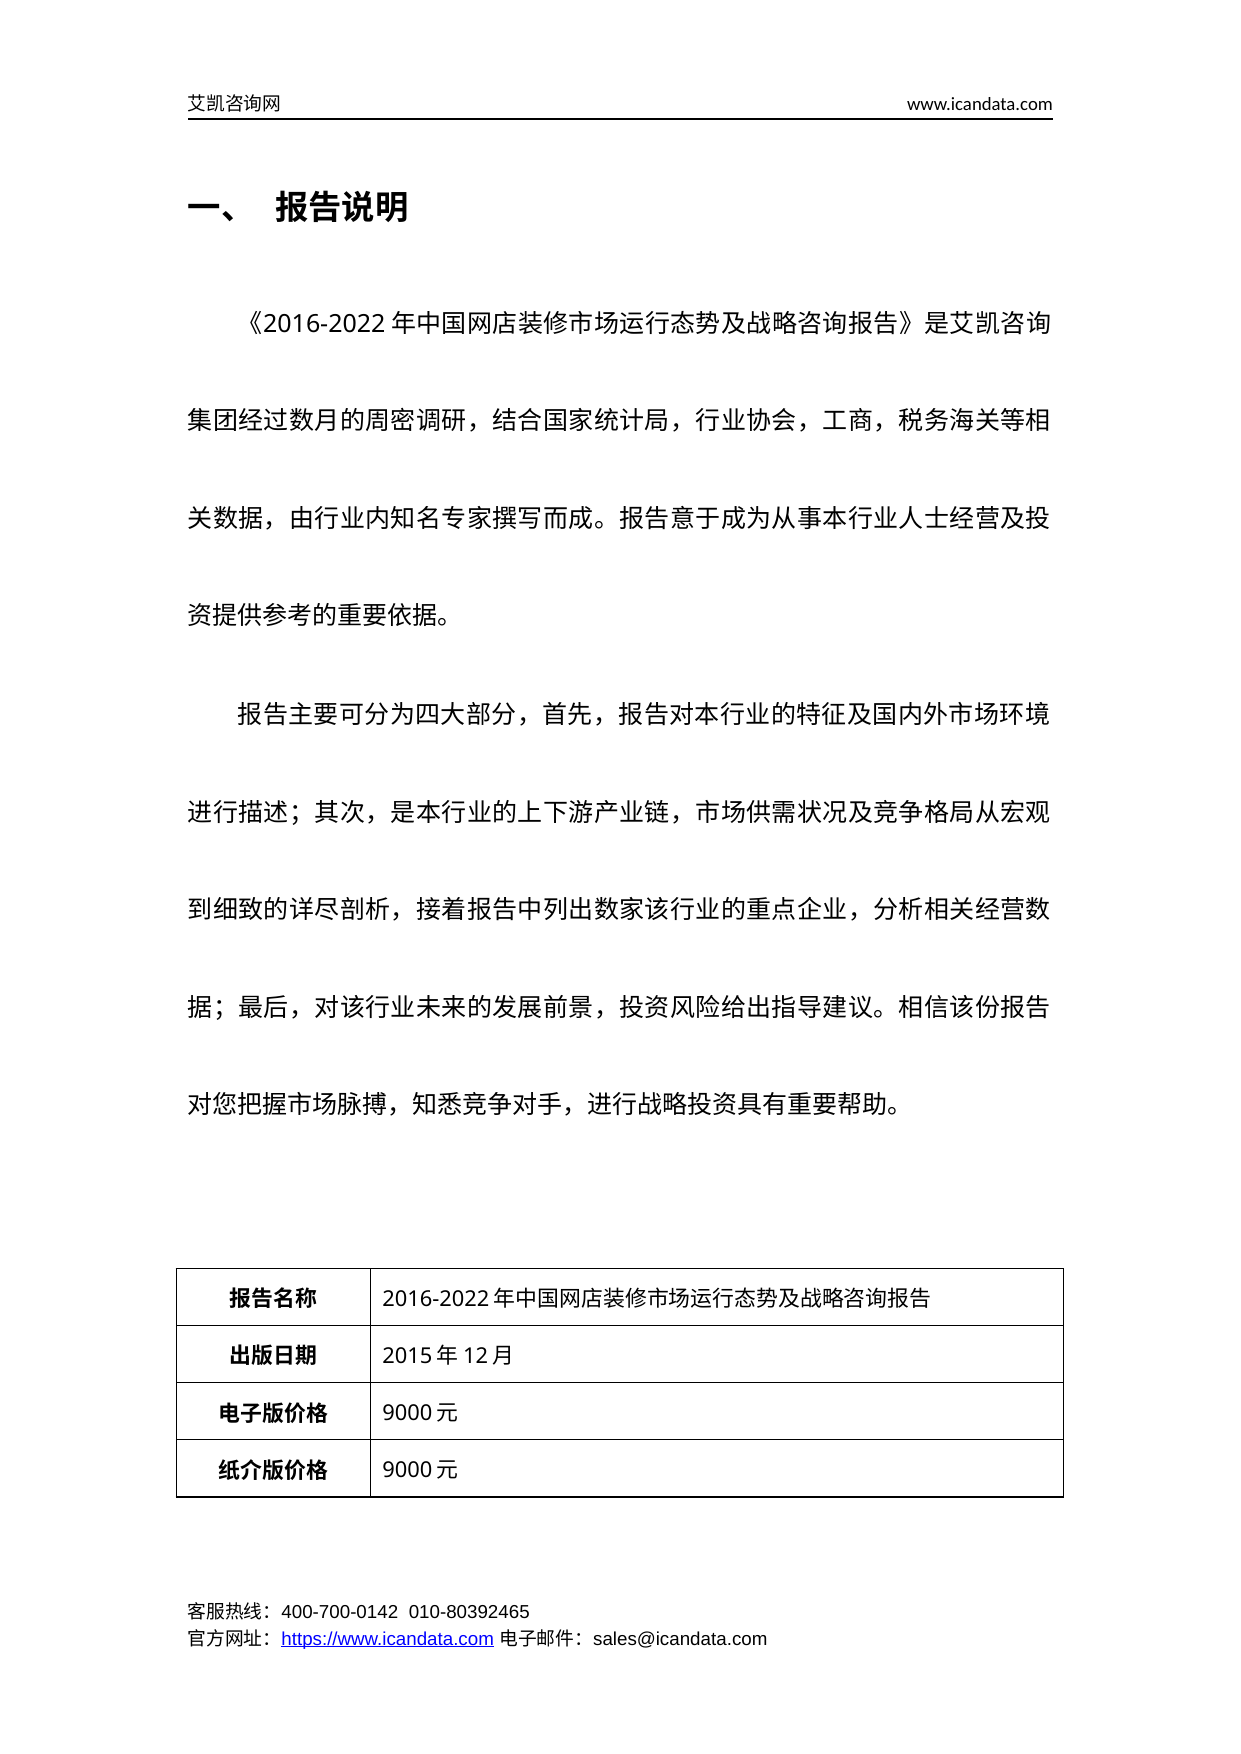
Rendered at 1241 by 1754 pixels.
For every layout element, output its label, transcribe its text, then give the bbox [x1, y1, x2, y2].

table_header 报告名称 [177, 1269, 370, 1325]
text 报告主要可分为四大部分，首先，报告对本行业的特征及国内外市场环境进行描述；其次，是本行业的上下游产业链，市场供需状况及竞争格局从宏观到细致的详尽剖析，接着报告中列出数家该行业的重点企业，分析相关经营数据；最后，对该行业未来的发展前景，投资风险给出指导建议。相信该份报告对您把握市场脉搏，知悉竞争对手，进行战略投资具有重要帮助。 [187, 681, 1053, 1136]
table_cell 9000元 [371, 1383, 1063, 1439]
subtitle 报告说明 [187, 172, 1053, 237]
table_header 2016-2022年中国网店装修市场运行态势及战略咨询报告 [371, 1269, 1063, 1325]
text 《2016-2022年中国网店装修市场运行态势及战略咨询报告》是艾凯咨询集团经过数月的周密调研，结合国家统计局，行业协会，工商，税务海关等相关数据，由行业内知名专家撰写而成。报告意于成为从事本行业人士经营及投资提供参考的重要依据。 [187, 289, 1053, 646]
table_cell 9000元 [371, 1440, 1063, 1496]
table_cell 2015年12月 [371, 1326, 1063, 1382]
table_cell 纸介版价格 [177, 1440, 370, 1496]
table_cell 电子版价格 [177, 1383, 370, 1439]
table_cell 出版日期 [177, 1326, 370, 1382]
